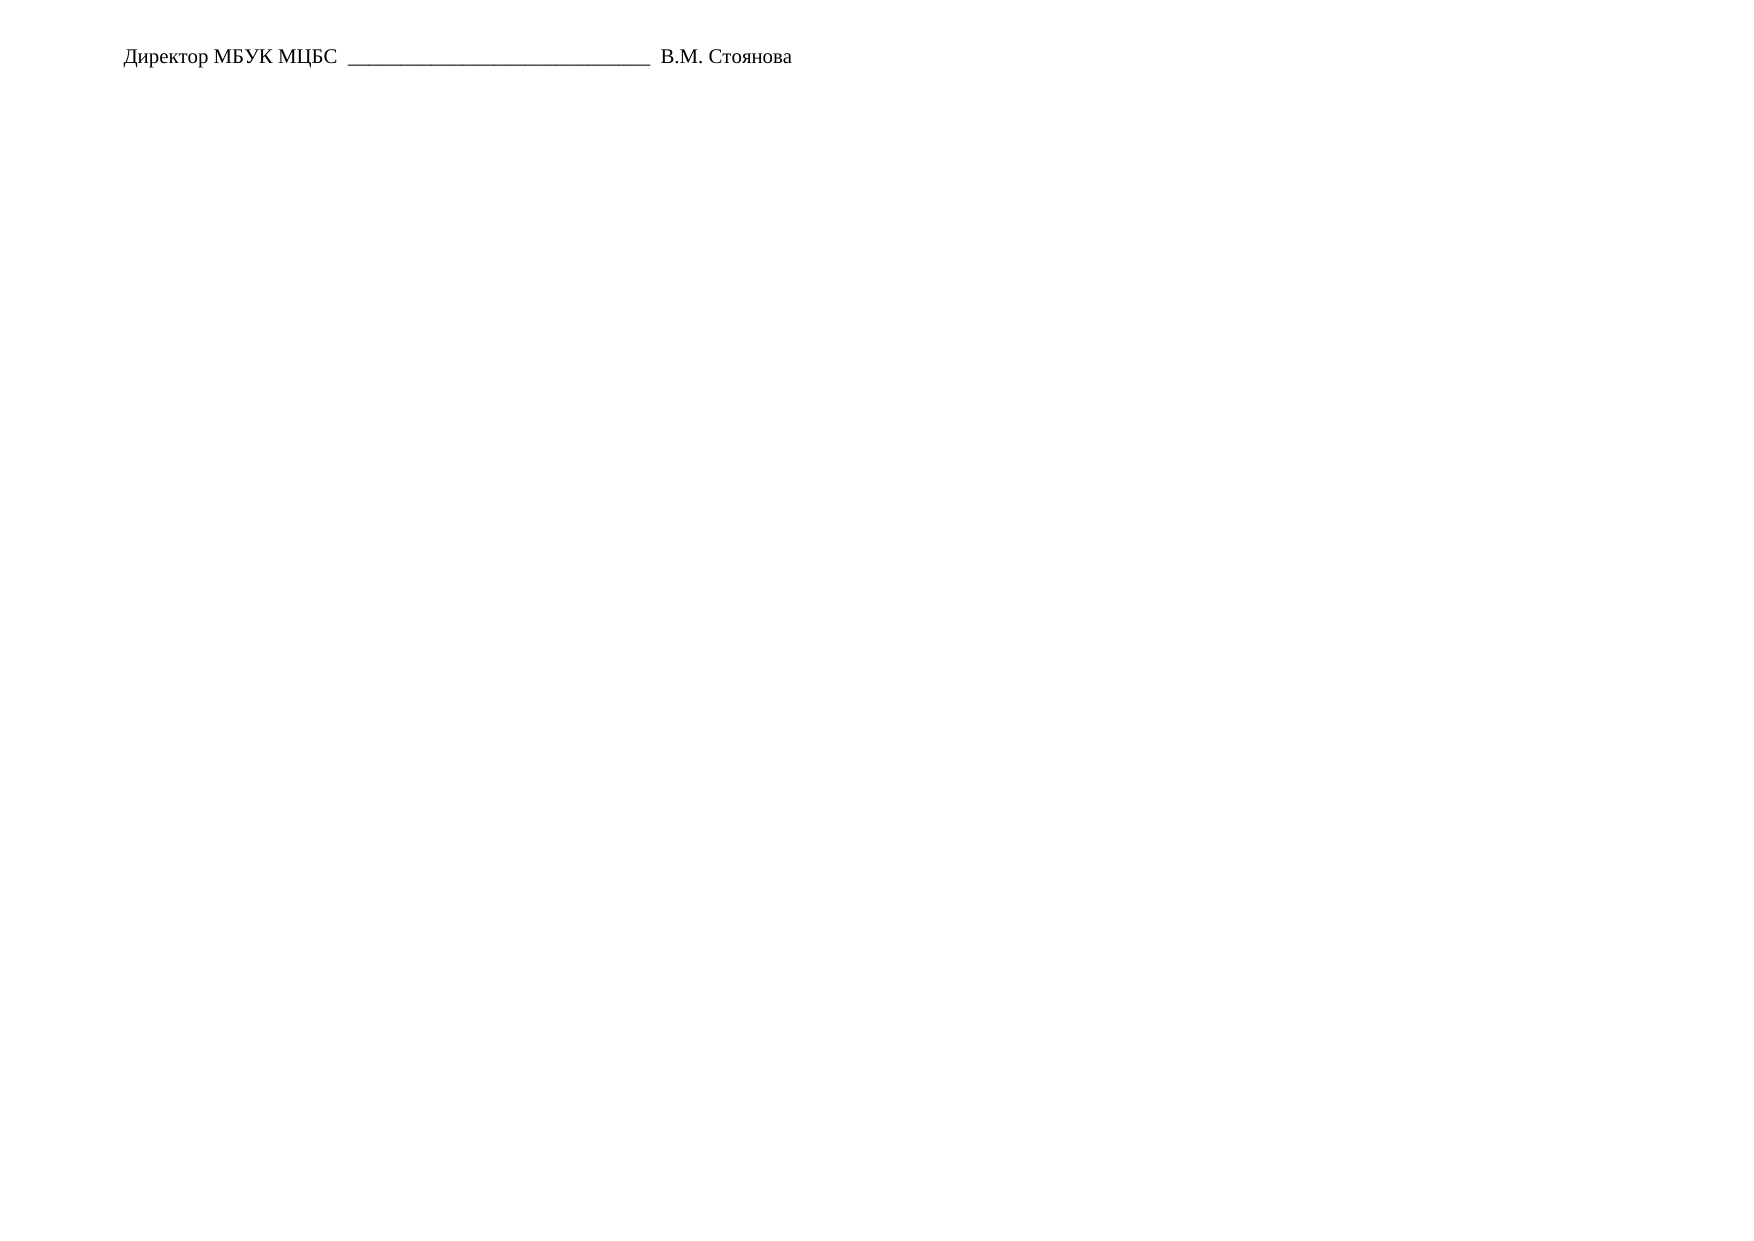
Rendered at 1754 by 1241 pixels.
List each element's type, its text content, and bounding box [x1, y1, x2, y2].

text Директор МБУК МЦБС _____________________________ В.М. Стоянова [118, 44, 1636, 68]
